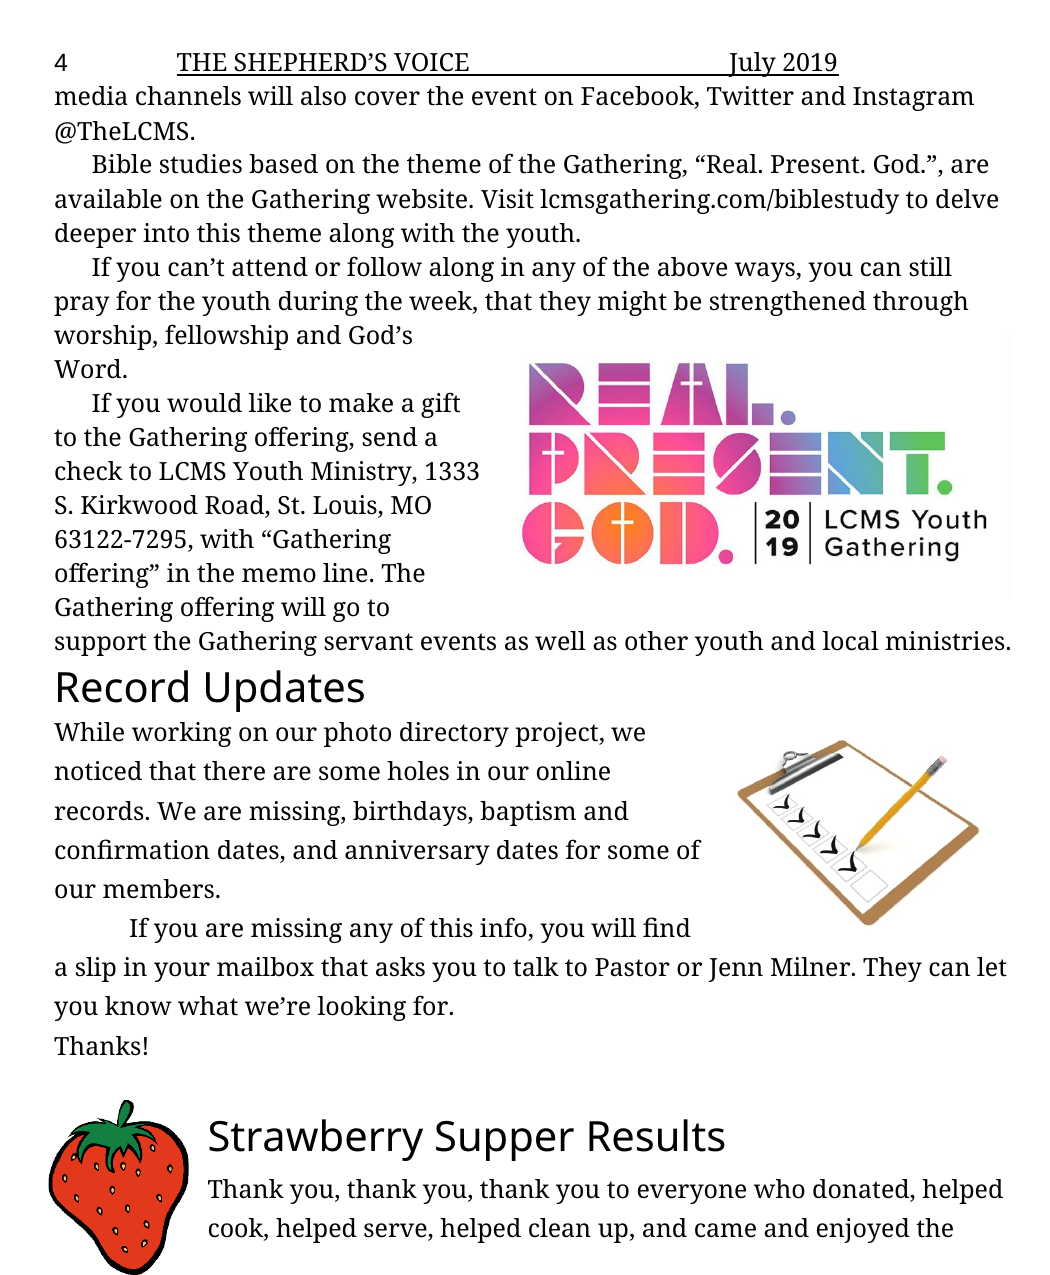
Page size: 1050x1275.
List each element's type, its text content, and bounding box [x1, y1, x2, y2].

text Thanks! [54, 1028, 1012, 1062]
text Bible studies based on the theme of the Gathering, “Real. Present. God.”, are available on the Gathering website. Visit lcmsgathering.com/biblestudy to delve deeper into this theme along with the youth. [54, 147, 1012, 249]
picture [501, 332, 1010, 600]
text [54, 79, 1012, 147]
text If you are missing any of this info, you will find a slip in your mailbox that asks you to talk to Pastor or Jenn Milner. They can let you know what we’re looking for. [54, 911, 1012, 1023]
text Record Updates [54, 658, 1012, 715]
text If you would like to make a gift to the Gathering offering, send a check to LCMS Youth Ministry, 1333 S. Kirkwood Road, St. Louis, MO 63122-7295, with “Gathering offering” in the memo line. The Gathering offering will go to support the Gathering servant events as well as other youth and local ministries. [54, 386, 1012, 658]
picture [48, 1100, 189, 1275]
text Strawberry Supper Results [189, 1107, 1012, 1163]
picture [720, 728, 994, 933]
text If you can’t attend or follow along in any of the above ways, you can still pray for the youth during the week, that they might be strengthened through worship, fellowship and God’s Word. [54, 249, 1012, 386]
